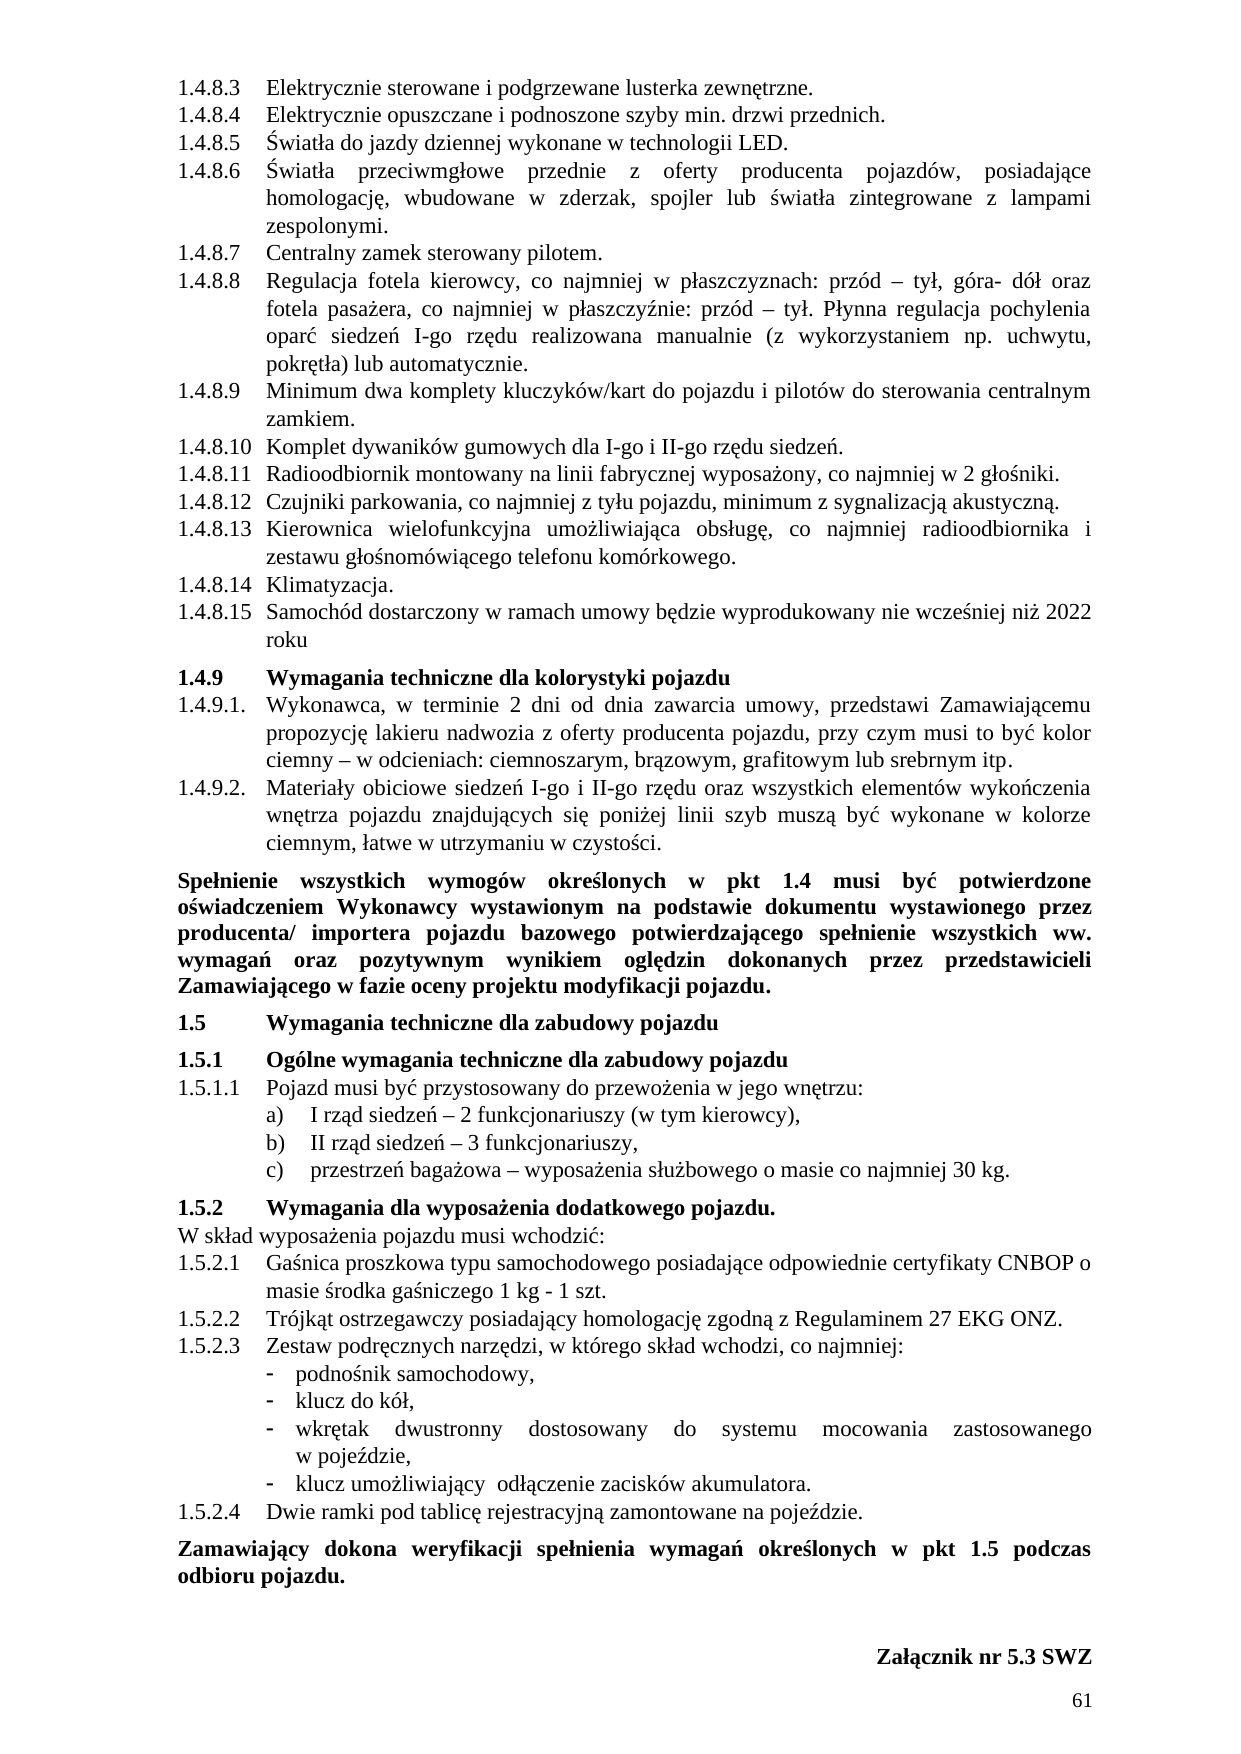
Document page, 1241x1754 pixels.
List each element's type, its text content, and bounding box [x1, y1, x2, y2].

list Pojazd musi być przystosowany do przewożenia w jego wnętrzu: [177, 1074, 1093, 1100]
text 1.5.2.2 Trójkąt ostrzegawczy posiadający homologację zgodną z Regulaminem 27 EKG ONZ. [177, 1304, 1093, 1331]
list Radioodbiornik montowany na linii fabrycznej wyposażony, co najmniej w 2 głośniki. [177, 460, 1093, 487]
list Światła do jazdy dziennej wykonane w technologii LED. [177, 129, 1093, 155]
list Samochód dostarczony w ramach umowy będzie wyprodukowany nie wcześniej niż 2022 roku [177, 598, 1093, 652]
list Elektrycznie opuszczane i podnoszone szyby min. drzwi przednich. [177, 101, 1093, 128]
list podnośnik samochodowy, [266, 1360, 1093, 1386]
list Centralny zamek sterowany pilotem. [177, 239, 1093, 266]
text Spełnienie wszystkich wymogów określonych w pkt 1.4 musi być potwierdzone oświadczeniem Wykonawcy wystawionym na podstawie dokumentu wystawionego przez producenta/ importera pojazdu bazowego potwierdzającego spełnienie wszystkich ww. wymagań oraz pozytywnym wynikiem oględzin dokonanych przez przedstawicieli Zamawiającego w fazie oceny projektu modyfikacji pojazdu. [177, 867, 1093, 998]
text 1.5.2.3 Zestaw podręcznych narzędzi, w którego skład wchodzi, co najmniej: [177, 1332, 1093, 1358]
list Materiały obiciowe siedzeń I-go i II-go rzędu oraz wszystkich elementów wykończenia wnętrza pojazdu znajdujących się poniżej linii szyb muszą być wykonane w kolorze ciemnym, łatwe w utrzymaniu w czystości. [177, 774, 1093, 856]
list Światła przeciwmgłowe przednie z oferty producenta pojazdów, posiadające homologację, wbudowane w zderzak, spojler lub światła zintegrowane z lampami zespolonymi. [177, 157, 1093, 238]
text 1.4.9 Wymagania techniczne dla kolorystyki pojazdu [177, 663, 1093, 690]
list klucz umożliwiający odłączenie zacisków akumulatora. [266, 1470, 1093, 1497]
list Kierownica wielofunkcyjna umożliwiająca obsługę, co najmniej radioodbiornika i zestawu głośnomówiącego telefonu komórkowego. [177, 516, 1093, 569]
text Zamawiający dokona weryfikacji spełnienia wymagań określonych w pkt 1.5 podczas odbioru pojazdu. [177, 1535, 1093, 1588]
list Elektrycznie sterowane i podgrzewane lusterka zewnętrzne. [177, 74, 1093, 100]
list Czujniki parkowania, co najmniej z tyłu pojazdu, minimum z sygnalizacją akustyczną. [177, 488, 1093, 514]
list Minimum dwa komplety kluczyków/kart do pojazdu i pilotów do sterowania centralnym zamkiem. [177, 377, 1093, 431]
list Regulacja fotela kierowcy, co najmniej w płaszczyznach: przód – tył, góra- dół oraz fotela pasażera, co najmniej w płaszczyźnie: przód – tył. Płynna regulacja pochylenia oparć siedzeń I-go rzędu realizowana manualnie (z wykorzystaniem np. uchwytu, pokrętła) lub automatycznie. [177, 267, 1093, 376]
text Załącznik nr 5.3 SWZ [177, 1643, 1093, 1670]
list Wymagania dla wyposażenia dodatkowego pojazdu. [177, 1194, 1093, 1221]
list Klimatyzacja. [177, 571, 1093, 597]
list Wymagania techniczne dla zabudowy pojazdu [177, 1008, 1093, 1035]
list Komplet dywaników gumowych dla I-go i II-go rzędu siedzeń. [177, 433, 1093, 459]
list klucz do kół, [266, 1387, 1093, 1414]
text 1.5.2.4 Dwie ramki pod tablicę rejestracyjną zamontowane na pojeździe. [177, 1498, 1093, 1524]
list Ogólne wymagania techniczne dla zabudowy pojazdu [177, 1046, 1093, 1072]
list wkrętak dwustronny dostosowany do systemu mocowania zastosowanego w pojeździe, [266, 1415, 1093, 1469]
list Wykonawca, w terminie 2 dni od dnia zawarcia umowy, przedstawi Zamawiającemu propozycję lakieru nadwozia z oferty producenta pojazdu, przy czym musi to być kolor ciemny – w odcieniach: ciemnoszarym, brązowym, grafitowym lub srebrnym itp. [177, 691, 1093, 773]
list przestrzeń bagażowa – wyposażenia służbowego o masie co najmniej 30 kg. [266, 1157, 1093, 1183]
text W skład wyposażenia pojazdu musi wchodzić: [177, 1222, 1093, 1248]
text 1.5.2.1 Gaśnica proszkowa typu samochodowego posiadające odpowiednie certyfikaty CNBOP o masie środka gaśniczego 1 kg - 1 szt. [177, 1249, 1093, 1303]
list II rząd siedzeń – 3 funkcjonariuszy, [266, 1129, 1093, 1155]
list I rząd siedzeń – 2 funkcjonariuszy (w tym kierowcy), [266, 1101, 1093, 1128]
